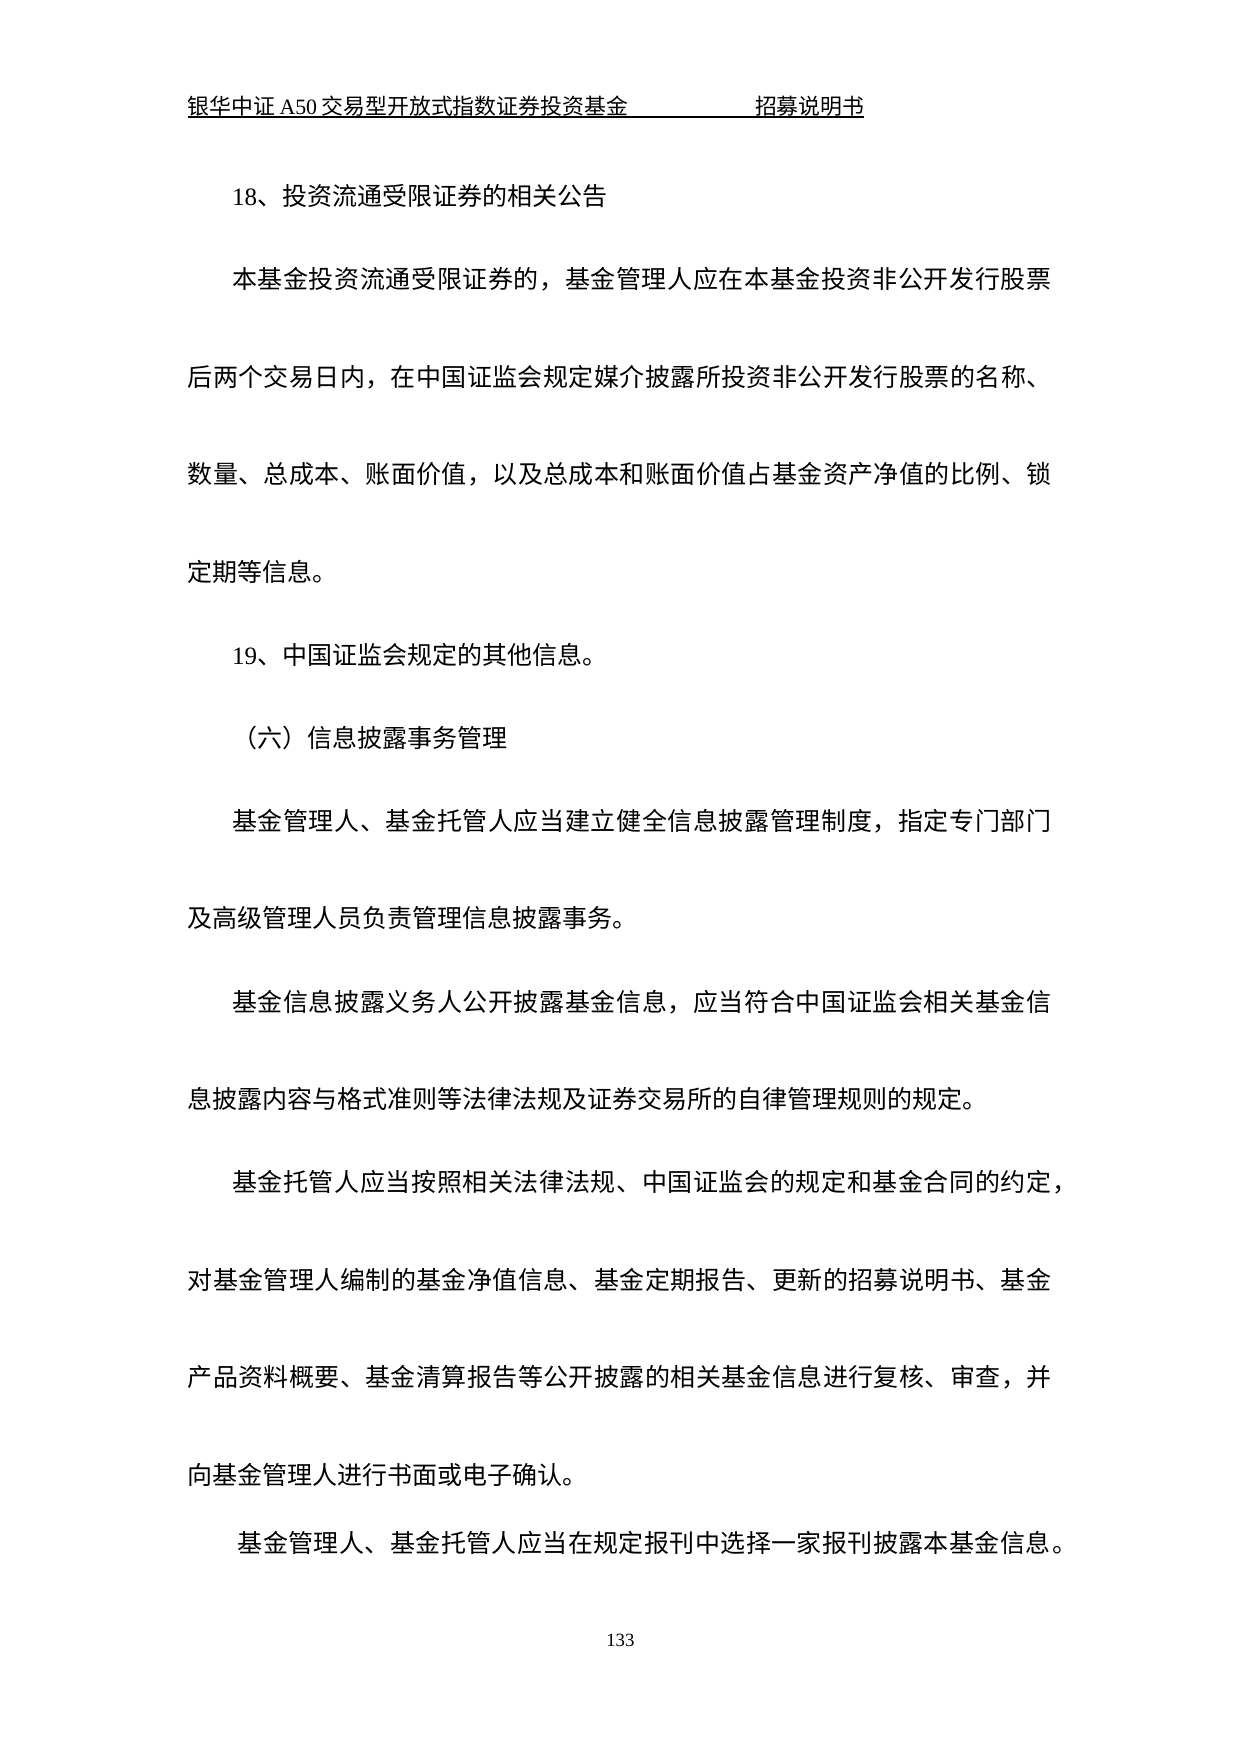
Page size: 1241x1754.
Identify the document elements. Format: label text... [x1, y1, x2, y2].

text （六）信息披露事务管理 [187, 704, 1053, 769]
text 18、投资流通受限证券的相关公告 [187, 162, 1053, 227]
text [187, 1524, 1053, 1560]
text 基金信息披露义务人公开披露基金信息，应当符合中国证监会相关基金信息披露内容与格式准则等法律法规及证券交易所的自律管理规则的规定。 [187, 968, 1053, 1130]
text 19、中国证监会规定的其他信息。 [187, 621, 1053, 686]
text 基金托管人应当按照相关法律法规、中国证监会的规定和基金合同的约定，对基金管理人编制的基金净值信息、基金定期报告、更新的招募说明书、基金产品资料概要、基金清算报告等公开披露的相关基金信息进行复核、审查，并向基金管理人进行书面或电子确认。 [187, 1148, 1053, 1506]
text 基金管理人、基金托管人应当建立健全信息披露管理制度，指定专门部门及高级管理人员负责管理信息披露事务。 [187, 787, 1053, 949]
text 本基金投资流通受限证券的，基金管理人应在本基金投资非公开发行股票后两个交易日内，在中国证监会规定媒介披露所投资非公开发行股票的名称、数量、总成本、账面价值，以及总成本和账面价值占基金资产净值的比例、锁定期等信息。 [187, 245, 1053, 603]
